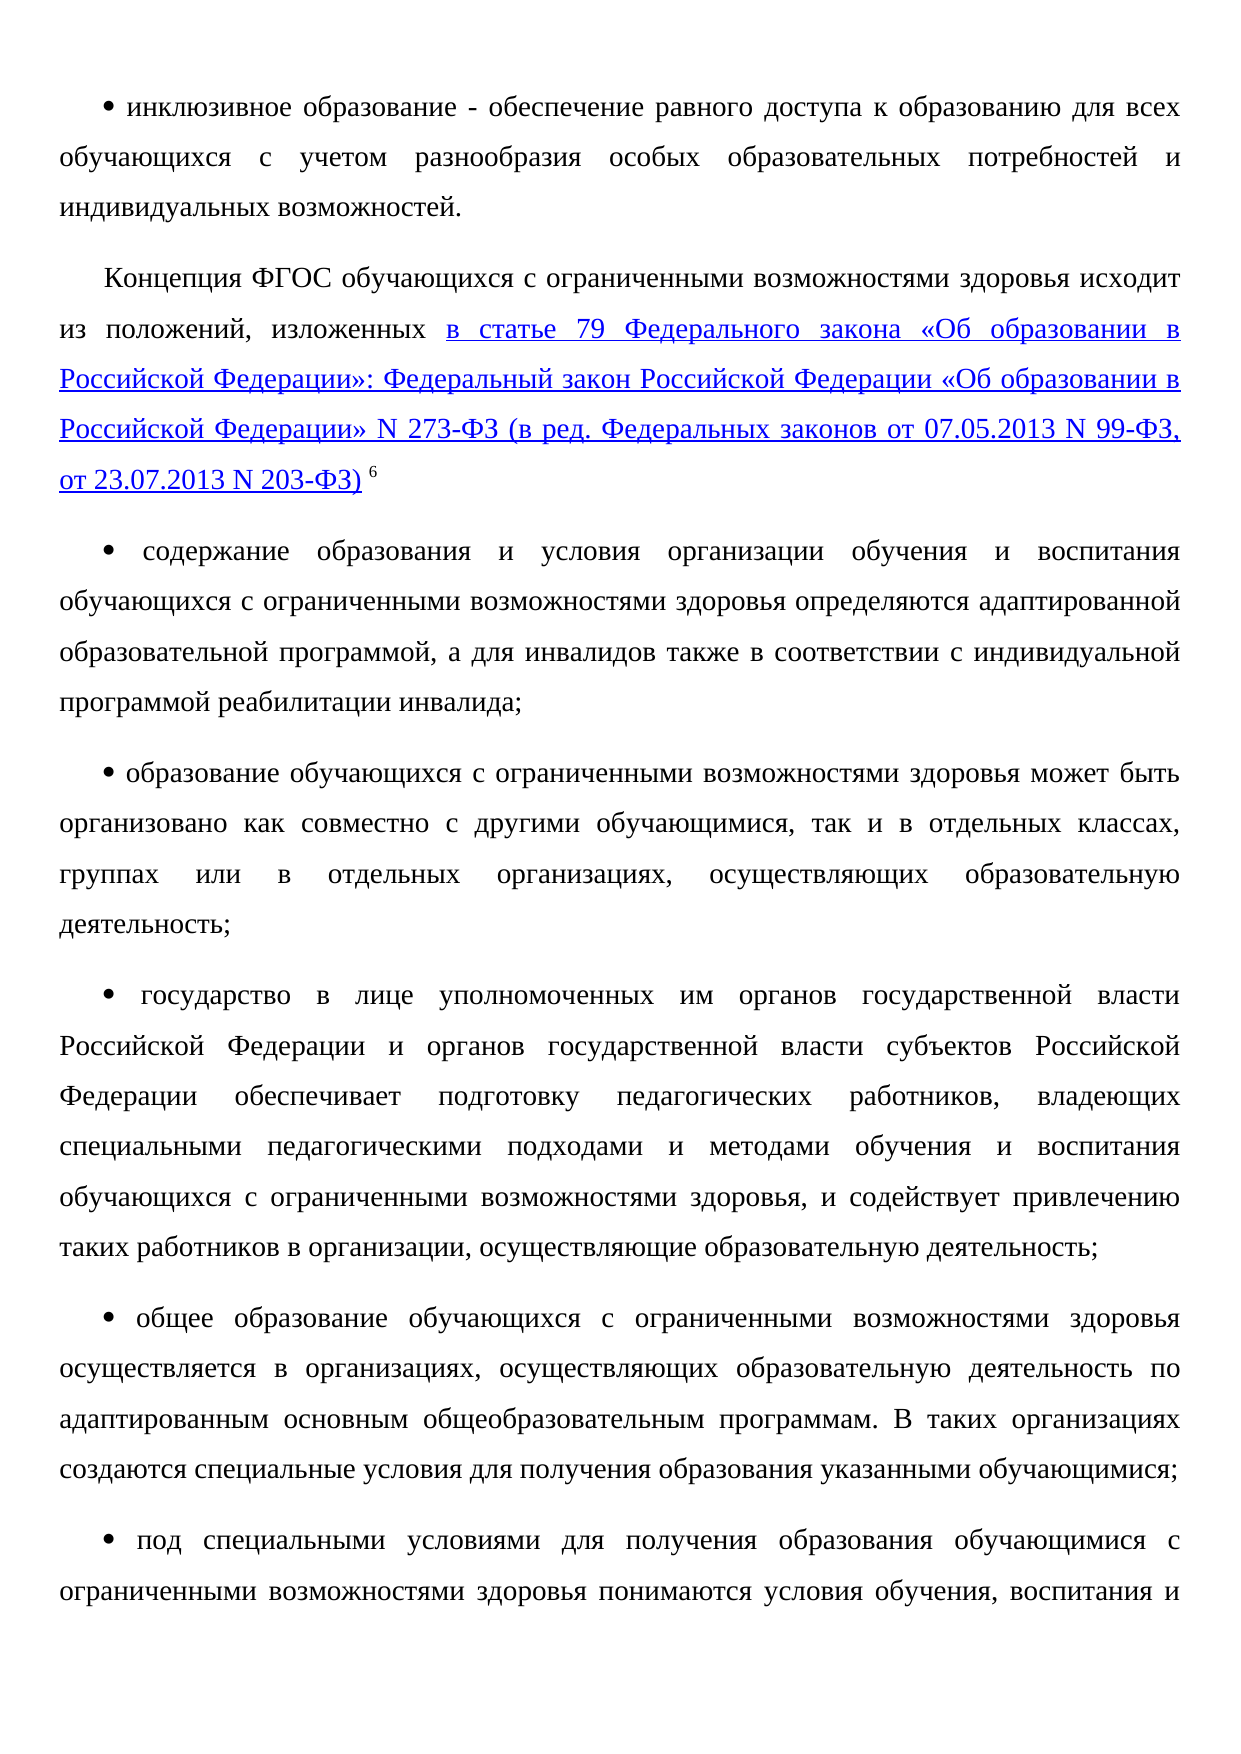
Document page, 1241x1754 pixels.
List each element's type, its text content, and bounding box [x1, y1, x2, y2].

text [59, 1522, 1181, 1606]
text Концепция ФГОС обучающихся с ограниченными возможностями здоровья исходит из положений, изложенных в статье 79 Федерального закона «Об образовании в Российской Федерации»: Федеральный закон Российской Федерации «Об образовании в Российской Федерации» N 273-ФЗ (в ред. Федеральных законов от 07.05.2013 N 99-ФЗ, от 23.07.2013 N 203-ФЗ) 6 [59, 392, 1181, 440]
text государство в лице уполномоченных им органов государственной власти Российской Федерации и органов государственной власти субъектов Российской Федерации обеспечивает подготовку педагогических работников, владеющих специальными педагогическими подходами и методами обучения и воспитания обучающихся с ограниченными возможностями здоровья, и содействует привлечению таких работников в организации, осуществляющие образовательную деятельность; [59, 977, 1181, 1262]
text общее образование обучающихся с ограниченными возможностями здоровья осуществляется в организациях, осуществляющих образовательную деятельность по адаптированным основным общеобразовательным программам. В таких организациях создаются специальные условия для получения образования указанными обучающимися; [59, 1300, 1181, 1485]
text Концепция ФГОС обучающихся с ограниченными возможностями здоровья исходит из положений, изложенных в статье 79 Федерального закона «Об образовании в Российской Федерации»: Федеральный закон Российской Федерации «Об образовании в Российской Федерации» N 273-ФЗ (в ред. Федеральных законов от 07.05.2013 N 99-ФЗ, от 23.07.2013 N 203-ФЗ) 6 [59, 442, 1181, 495]
text Концепция ФГОС обучающихся с ограниченными возможностями здоровья исходит из положений, изложенных в статье 79 Федерального закона «Об образовании в Российской Федерации»: Федеральный закон Российской Федерации «Об образовании в Российской Федерации» N 273-ФЗ (в ред. Федеральных законов от 07.05.2013 N 99-ФЗ, от 23.07.2013 N 203-ФЗ) 6 [59, 261, 1181, 390]
text содержание образования и условия организации обучения и воспитания обучающихся с ограниченными возможностями здоровья определяются адаптированной образовательной программой, а для инвалидов также в соответствии с индивидуальной программой реабилитации инвалида; [59, 533, 1181, 717]
text инклюзивное образование - обеспечение равного доступа к образованию для всех обучающихся с учетом разнообразия особых образовательных потребностей и индивидуальных возможностей. [59, 89, 1181, 223]
text образование обучающихся с ограниченными возможностями здоровья может быть организовано как совместно с другими обучающимися, так и в отдельных классах, группах или в отдельных организациях, осуществляющих образовательную деятельность; [59, 755, 1181, 940]
